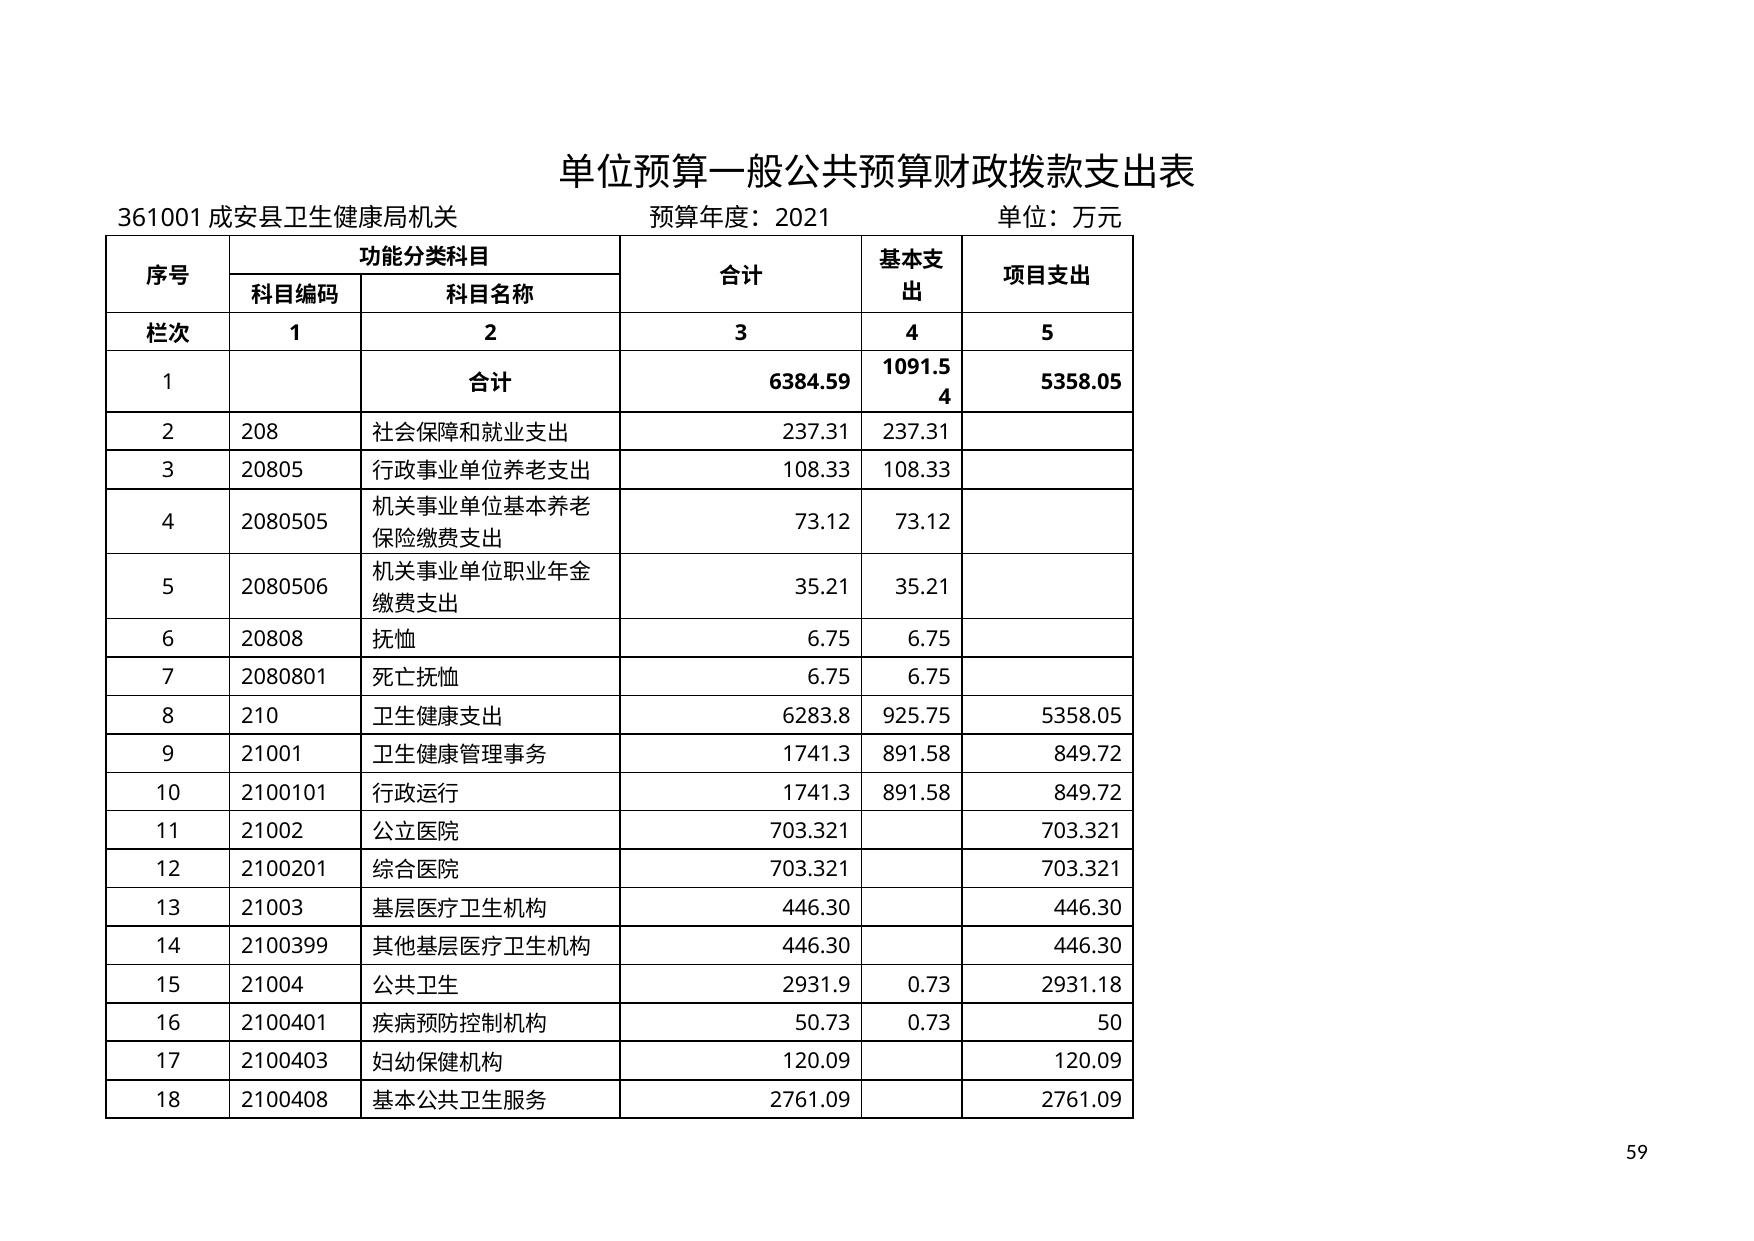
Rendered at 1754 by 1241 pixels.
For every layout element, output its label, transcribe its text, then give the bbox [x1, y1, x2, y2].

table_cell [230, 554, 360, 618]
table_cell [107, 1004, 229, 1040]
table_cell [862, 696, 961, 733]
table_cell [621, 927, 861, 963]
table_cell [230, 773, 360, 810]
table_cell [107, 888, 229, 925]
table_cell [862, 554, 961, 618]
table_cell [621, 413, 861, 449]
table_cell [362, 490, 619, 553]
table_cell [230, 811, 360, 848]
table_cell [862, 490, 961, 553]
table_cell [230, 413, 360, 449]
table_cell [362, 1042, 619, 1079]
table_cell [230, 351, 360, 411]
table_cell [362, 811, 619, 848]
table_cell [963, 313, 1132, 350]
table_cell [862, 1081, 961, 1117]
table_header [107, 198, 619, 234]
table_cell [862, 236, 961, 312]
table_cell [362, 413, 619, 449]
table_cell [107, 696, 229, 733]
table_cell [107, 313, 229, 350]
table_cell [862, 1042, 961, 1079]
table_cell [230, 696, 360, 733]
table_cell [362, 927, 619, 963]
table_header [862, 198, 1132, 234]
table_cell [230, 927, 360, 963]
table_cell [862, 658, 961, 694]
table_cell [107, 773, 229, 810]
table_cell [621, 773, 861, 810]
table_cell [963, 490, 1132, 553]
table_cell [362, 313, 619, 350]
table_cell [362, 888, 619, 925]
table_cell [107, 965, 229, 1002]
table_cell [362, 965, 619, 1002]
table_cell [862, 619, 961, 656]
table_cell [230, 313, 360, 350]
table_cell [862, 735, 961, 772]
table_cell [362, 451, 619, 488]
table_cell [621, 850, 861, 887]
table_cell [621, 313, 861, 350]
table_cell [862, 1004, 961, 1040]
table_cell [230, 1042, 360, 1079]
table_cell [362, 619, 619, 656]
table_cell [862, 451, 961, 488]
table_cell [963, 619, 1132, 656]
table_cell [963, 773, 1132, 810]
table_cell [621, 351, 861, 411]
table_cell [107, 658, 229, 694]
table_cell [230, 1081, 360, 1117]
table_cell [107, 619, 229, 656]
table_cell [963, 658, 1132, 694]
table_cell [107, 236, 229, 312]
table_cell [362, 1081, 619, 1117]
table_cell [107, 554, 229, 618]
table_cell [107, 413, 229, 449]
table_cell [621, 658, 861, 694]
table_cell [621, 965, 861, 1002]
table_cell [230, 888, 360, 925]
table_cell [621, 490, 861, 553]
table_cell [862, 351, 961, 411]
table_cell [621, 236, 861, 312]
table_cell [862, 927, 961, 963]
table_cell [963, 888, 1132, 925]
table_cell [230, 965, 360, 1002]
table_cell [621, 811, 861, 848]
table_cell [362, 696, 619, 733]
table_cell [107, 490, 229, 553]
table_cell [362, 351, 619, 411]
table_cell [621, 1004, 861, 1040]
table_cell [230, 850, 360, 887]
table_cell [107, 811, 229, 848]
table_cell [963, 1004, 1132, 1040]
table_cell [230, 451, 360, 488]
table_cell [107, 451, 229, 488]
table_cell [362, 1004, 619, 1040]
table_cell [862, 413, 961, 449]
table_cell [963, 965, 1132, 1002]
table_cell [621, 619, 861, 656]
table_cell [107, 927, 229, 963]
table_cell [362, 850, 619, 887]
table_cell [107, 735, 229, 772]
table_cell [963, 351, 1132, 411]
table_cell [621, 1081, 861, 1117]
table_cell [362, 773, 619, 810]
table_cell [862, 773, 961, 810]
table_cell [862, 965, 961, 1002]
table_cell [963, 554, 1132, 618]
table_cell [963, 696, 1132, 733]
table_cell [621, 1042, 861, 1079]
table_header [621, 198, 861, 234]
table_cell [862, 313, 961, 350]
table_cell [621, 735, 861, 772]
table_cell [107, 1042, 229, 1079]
text 单位预算一般公共预算财政拨款支出表 [106, 142, 1648, 196]
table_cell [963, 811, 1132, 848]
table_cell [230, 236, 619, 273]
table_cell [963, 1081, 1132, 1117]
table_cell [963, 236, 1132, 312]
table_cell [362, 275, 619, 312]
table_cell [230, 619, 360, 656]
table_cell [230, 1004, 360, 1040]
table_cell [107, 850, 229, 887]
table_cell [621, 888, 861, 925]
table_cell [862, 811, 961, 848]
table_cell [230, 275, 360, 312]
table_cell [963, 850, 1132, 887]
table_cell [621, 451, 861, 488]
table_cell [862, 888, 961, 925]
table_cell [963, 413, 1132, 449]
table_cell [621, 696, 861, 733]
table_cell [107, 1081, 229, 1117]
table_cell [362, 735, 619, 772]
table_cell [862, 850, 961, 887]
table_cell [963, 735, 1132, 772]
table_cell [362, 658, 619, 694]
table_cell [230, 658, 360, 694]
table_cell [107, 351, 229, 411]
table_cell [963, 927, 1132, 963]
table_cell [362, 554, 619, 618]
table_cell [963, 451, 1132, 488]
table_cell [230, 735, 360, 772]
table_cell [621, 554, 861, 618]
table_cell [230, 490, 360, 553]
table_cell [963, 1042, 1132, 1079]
